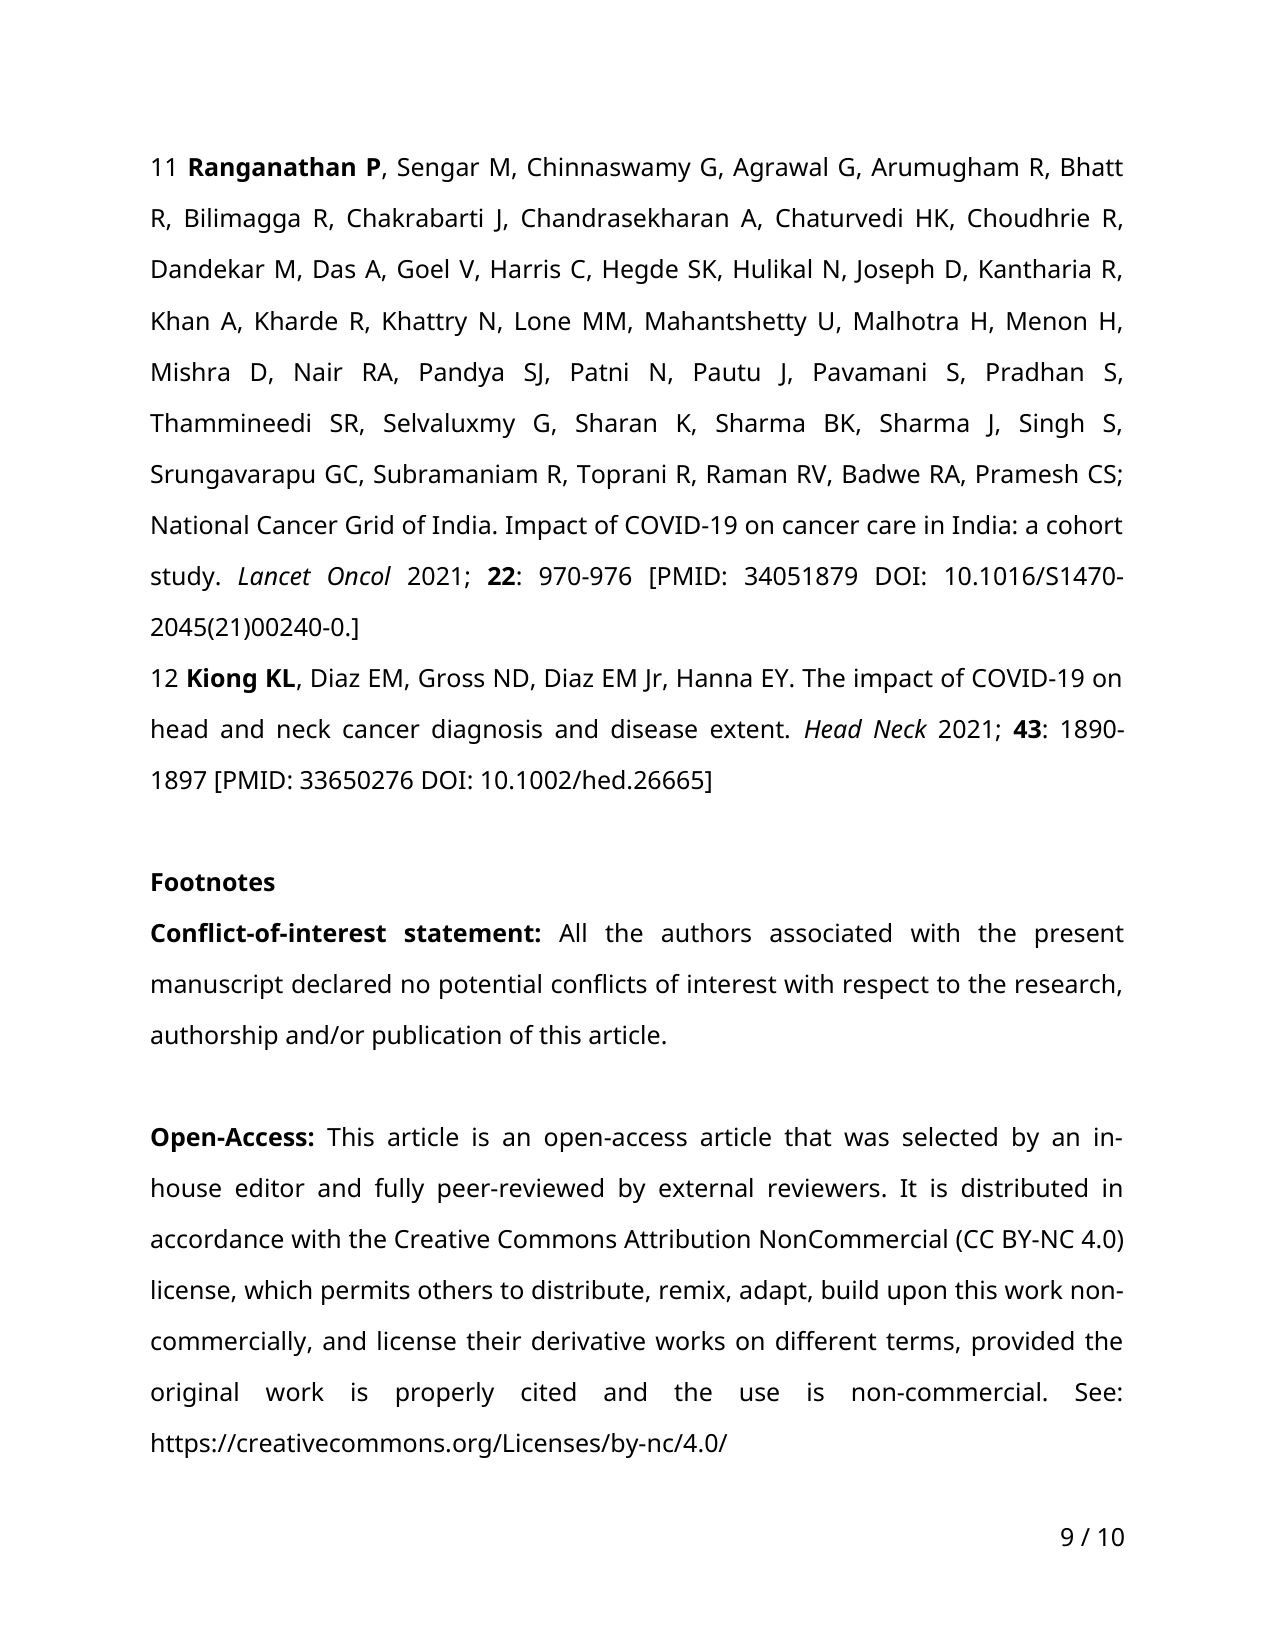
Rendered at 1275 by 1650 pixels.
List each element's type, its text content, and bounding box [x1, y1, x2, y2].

text Footnotes [150, 864, 1125, 899]
text Conflict-of-interest statement: All the authors associated with the present manuscript declared no potential conflicts of interest with respect to the research, authorship and/or publication of this article. [150, 916, 1125, 1052]
text Open-Access: This article is an open-access article that was selected by an in-house editor and fully peer-reviewed by external reviewers. It is distributed in accordance with the Creative Commons Attribution NonCommercial (CC BY-NC 4.0) license, which permits others to distribute, remix, adapt, build upon this work non-commercially, and license their derivative works on different terms, provided the original work is properly cited and the use is non-commercial. See: https://creativecommons.org/Licenses/by-nc/4.0/ [150, 1120, 1125, 1460]
text 12 Kiong KL, Diaz EM, Gross ND, Diaz EM Jr, Hanna EY. The impact of COVID-19 on head and neck cancer diagnosis and disease extent. Head Neck 2021; 43: 1890-1897 [PMID: 33650276 DOI: 10.1002/hed.26665] [150, 660, 1125, 797]
text 11 Ranganathan P, Sengar M, Chinnaswamy G, Agrawal G, Arumugham R, Bhatt R, Bilimagga R, Chakrabarti J, Chandrasekharan A, Chaturvedi HK, Choudhrie R, Dandekar M, Das A, Goel V, Harris C, Hegde SK, Hulikal N, Joseph D, Kantharia R, Khan A, Kharde R, Khattry N, Lone MM, Mahantshetty U, Malhotra H, Menon H, Mishra D, Nair RA, Pandya SJ, Patni N, Pautu J, Pavamani S, Pradhan S, Thammineedi SR, Selvaluxmy G, Sharan K, Sharma BK, Sharma J, Singh S, Srungavarapu GC, Subramaniam R, Toprani R, Raman RV, Badwe RA, Pramesh CS; National Cancer Grid of India. Impact of COVID-19 on cancer care in India: a cohort study. Lancet Oncol 2021; 22: 970-976 [PMID: 34051879 DOI: 10.1016/S1470-2045(21)00240-0.] [150, 150, 1125, 643]
